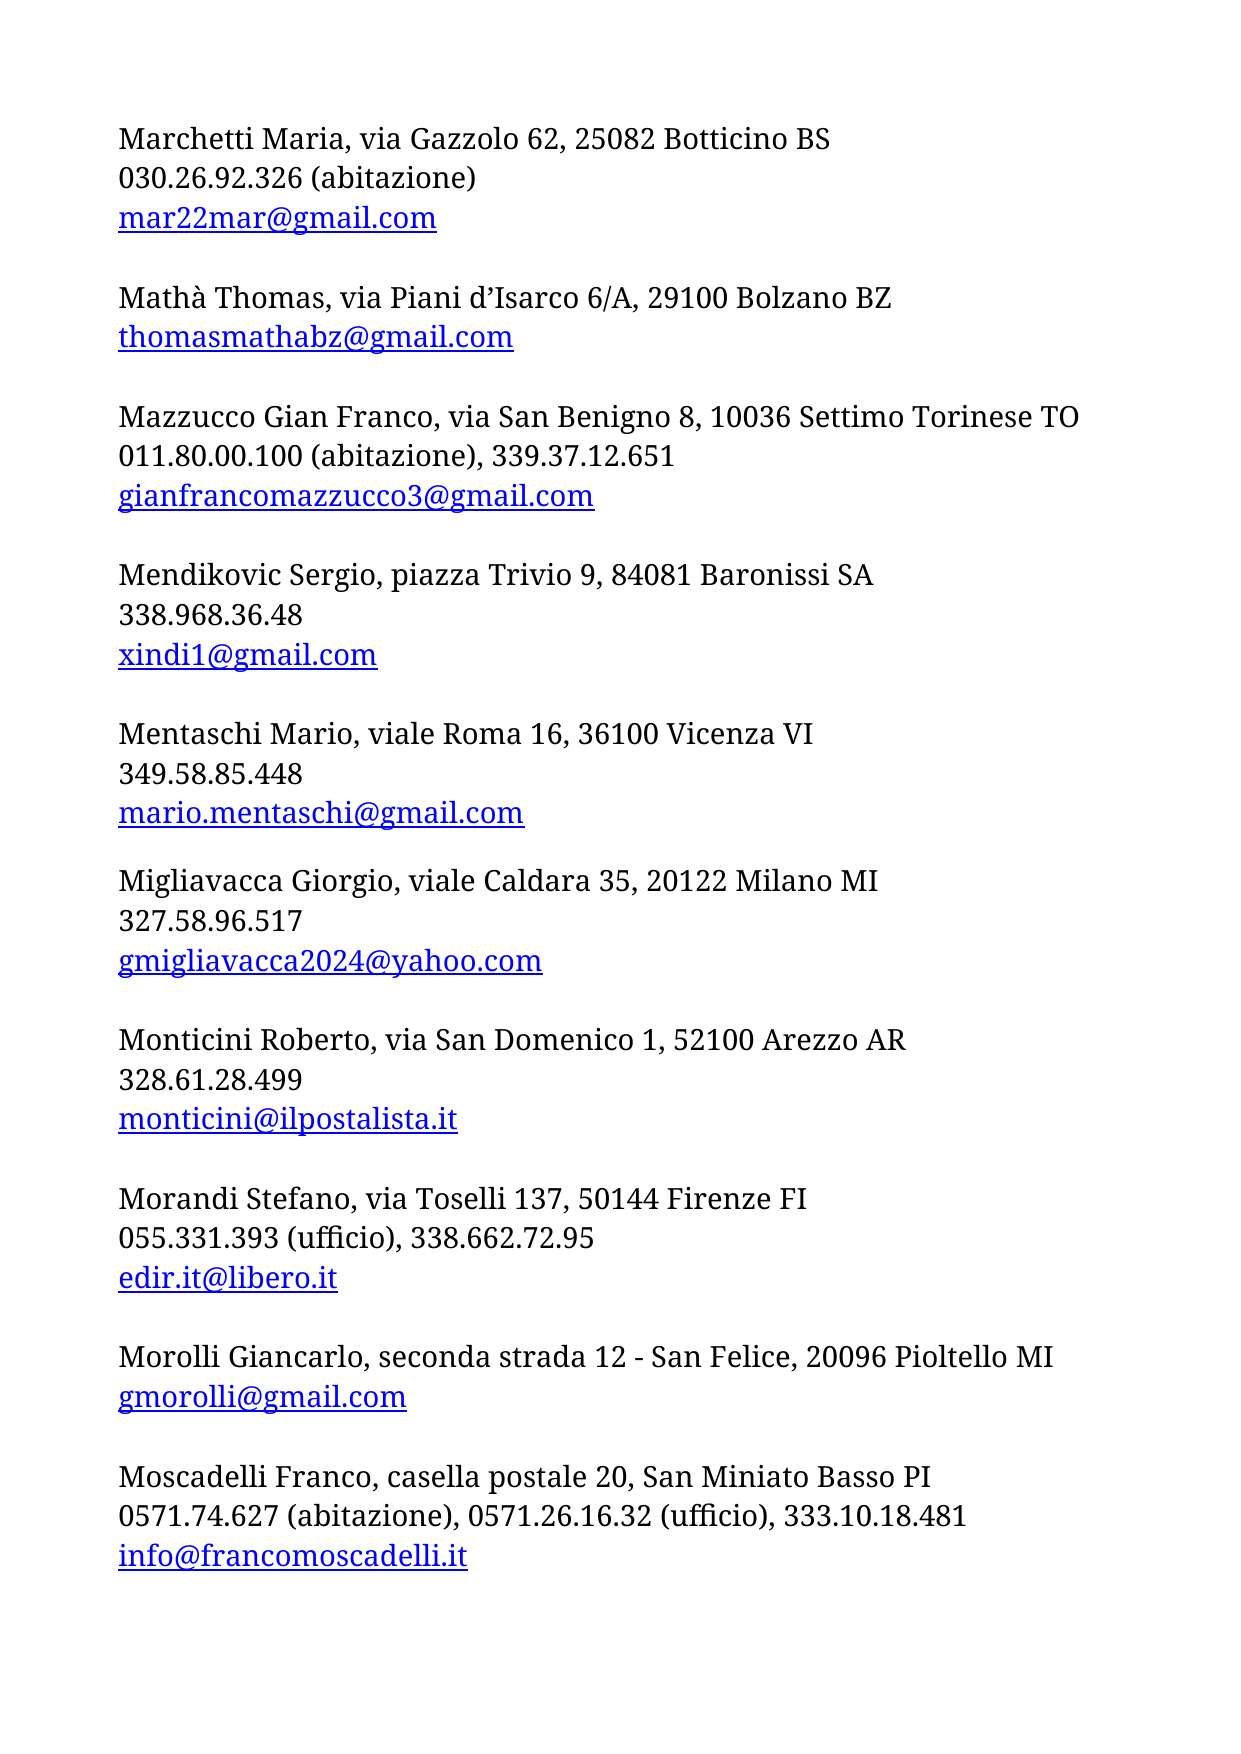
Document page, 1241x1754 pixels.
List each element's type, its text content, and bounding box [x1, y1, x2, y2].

list Mathà Thomas, via Piani d’Isarco 6/A, 29100 Bolzano BZ thomasmathabz@gmail.com [118, 277, 1122, 356]
list Migliavacca Giorgio, viale Caldara 35, 20122 Milano MI [118, 861, 1122, 900]
list Mendikovic Sergio, piazza Trivio 9, 84081 Baronissi SA 338.968.36.48 xindi1@gmail.com [118, 555, 1122, 674]
list Monticini Roberto, via San Domenico 1, 52100 Arezzo AR 328.61.28.499 monticini@ilpostalista.it [118, 1019, 1122, 1138]
list 327.58.96.517 gmigliavacca2024@yahoo.com [118, 900, 1122, 979]
list Mazzucco Gian Franco, via San Benigno 8, 10036 Settimo Torinese TO 011.80.00.100 (abitazione), 339.37.12.651 gianfrancomazzucco3@gmail.com [118, 396, 1122, 515]
list Morandi Stefano, via Toselli 137, 50144 Firenze FI 055.331.393 (ufficio), 338.662.72.95 edir.it@libero.it [118, 1178, 1122, 1297]
list Moscadelli Franco, casella postale 20, San Miniato Basso PI 0571.74.627 (abitazione), 0571.26.16.32 (ufficio), 333.10.18.481 info@francomoscadelli.it [118, 1456, 1122, 1575]
list Morolli Giancarlo, seconda strada 12 - San Felice, 20096 Pioltello MI gmorolli@gmail.com [118, 1337, 1122, 1416]
list Marchetti Maria, via Gazzolo 62, 25082 Botticino BS 030.26.92.326 (abitazione) mar22mar@gmail.com [118, 118, 1122, 237]
list Mentaschi Mario, viale Roma 16, 36100 Vicenza VI 349.58.85.448 mario.mentaschi@gmail.com [118, 713, 1122, 832]
